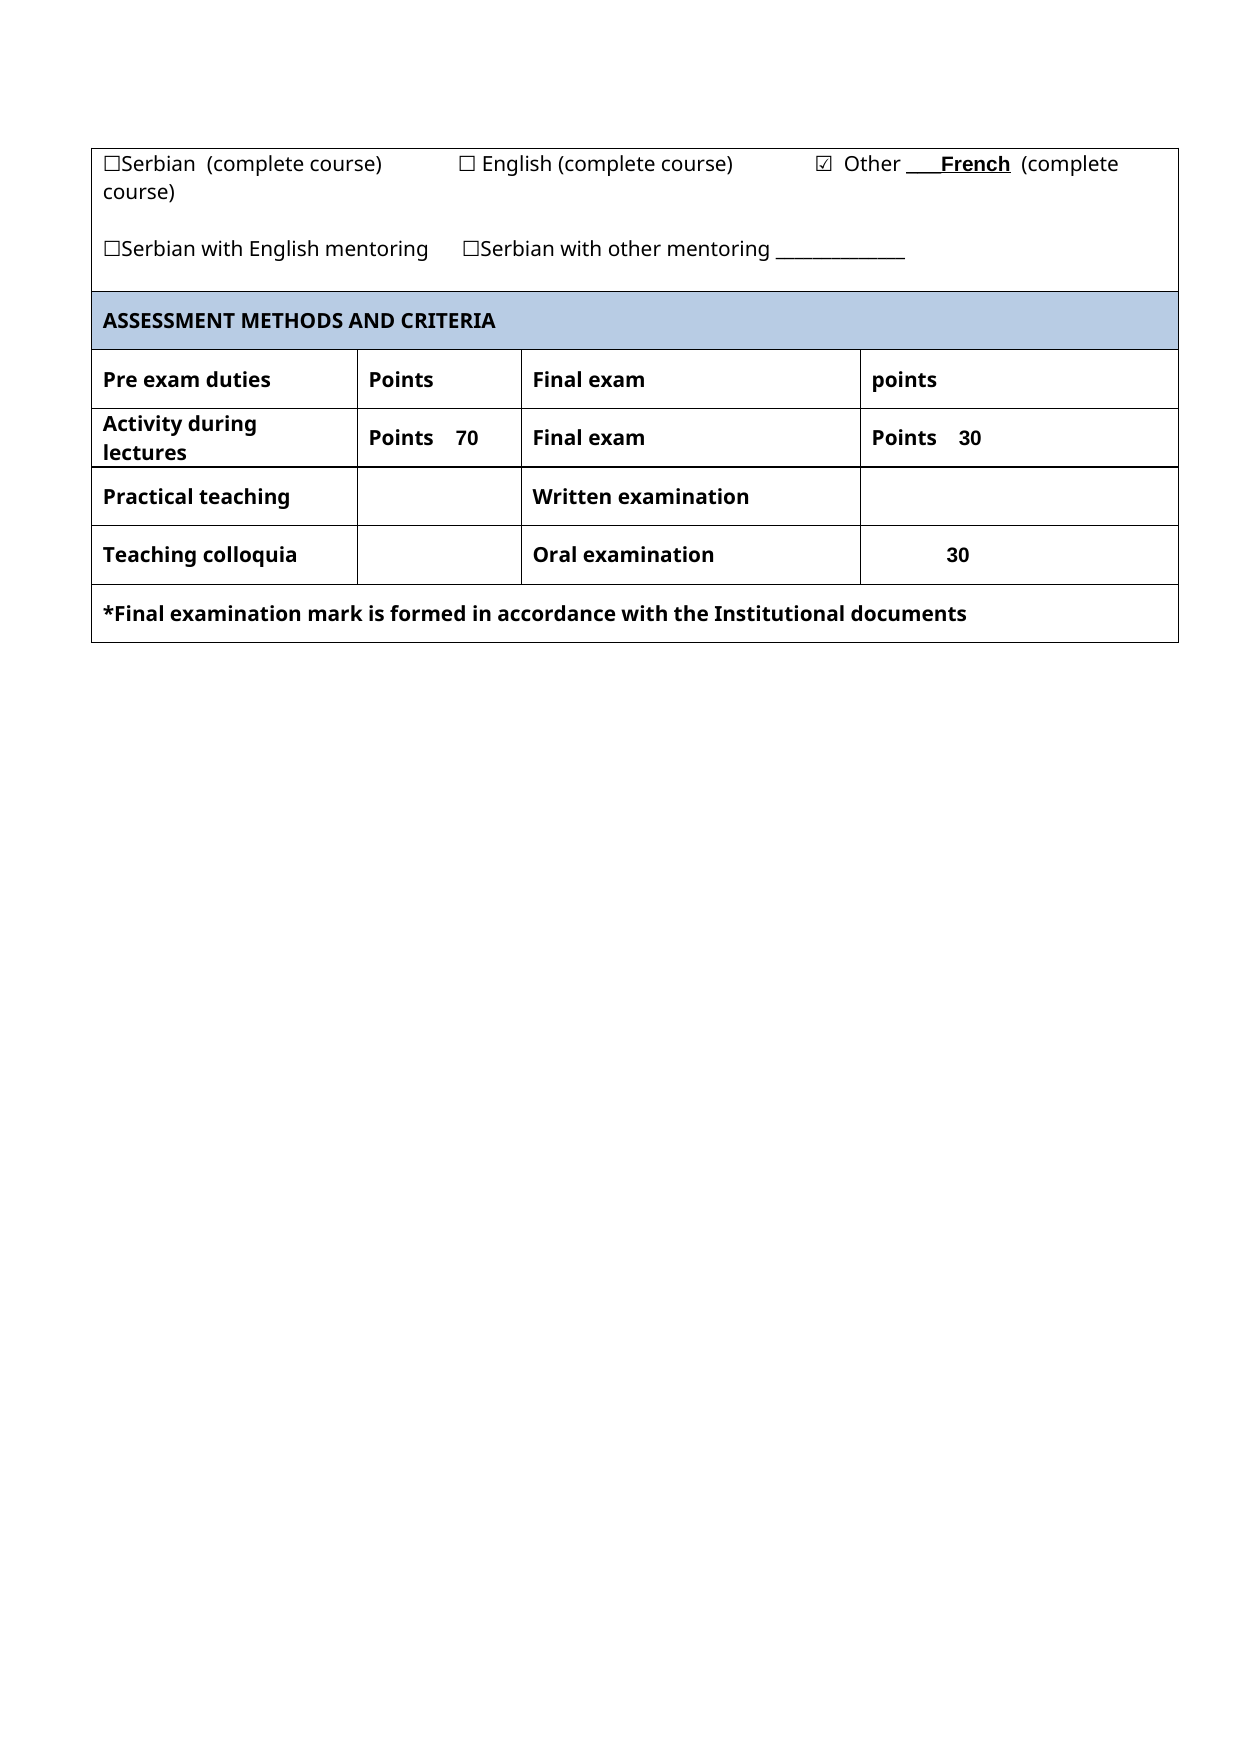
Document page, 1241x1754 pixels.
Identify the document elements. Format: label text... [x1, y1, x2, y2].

table_cell [358, 526, 521, 583]
table_cell Points [358, 350, 521, 408]
table_cell Points 30 [861, 409, 1178, 466]
table_cell [861, 468, 1178, 525]
table_cell Oral examination [522, 526, 860, 583]
table_cell ASSESSMENT METHODS AND CRITERIA [92, 292, 1178, 349]
table_cell Points 70 [358, 409, 521, 466]
table_cell [358, 468, 521, 525]
table_cell Teaching colloquia [92, 526, 357, 583]
table_cell Practical teaching [92, 468, 357, 525]
table_cell Pre exam duties [92, 350, 357, 408]
table_cell Final exam [522, 409, 860, 466]
table_cell Written examination [522, 468, 860, 525]
table_cell *Final examination mark is formed in accordance with the Institutional documents [92, 585, 1178, 642]
table_cell Final exam [522, 350, 860, 408]
table_cell Activity during lectures [92, 409, 357, 466]
table_cell points [861, 350, 1178, 408]
table_cell Serbian (complete course) English (complete course) Other ___French (complete course) Serbian with English mentoring Serbian with other mentoring ______________ [92, 149, 1178, 291]
table_cell 30 [861, 526, 1178, 583]
